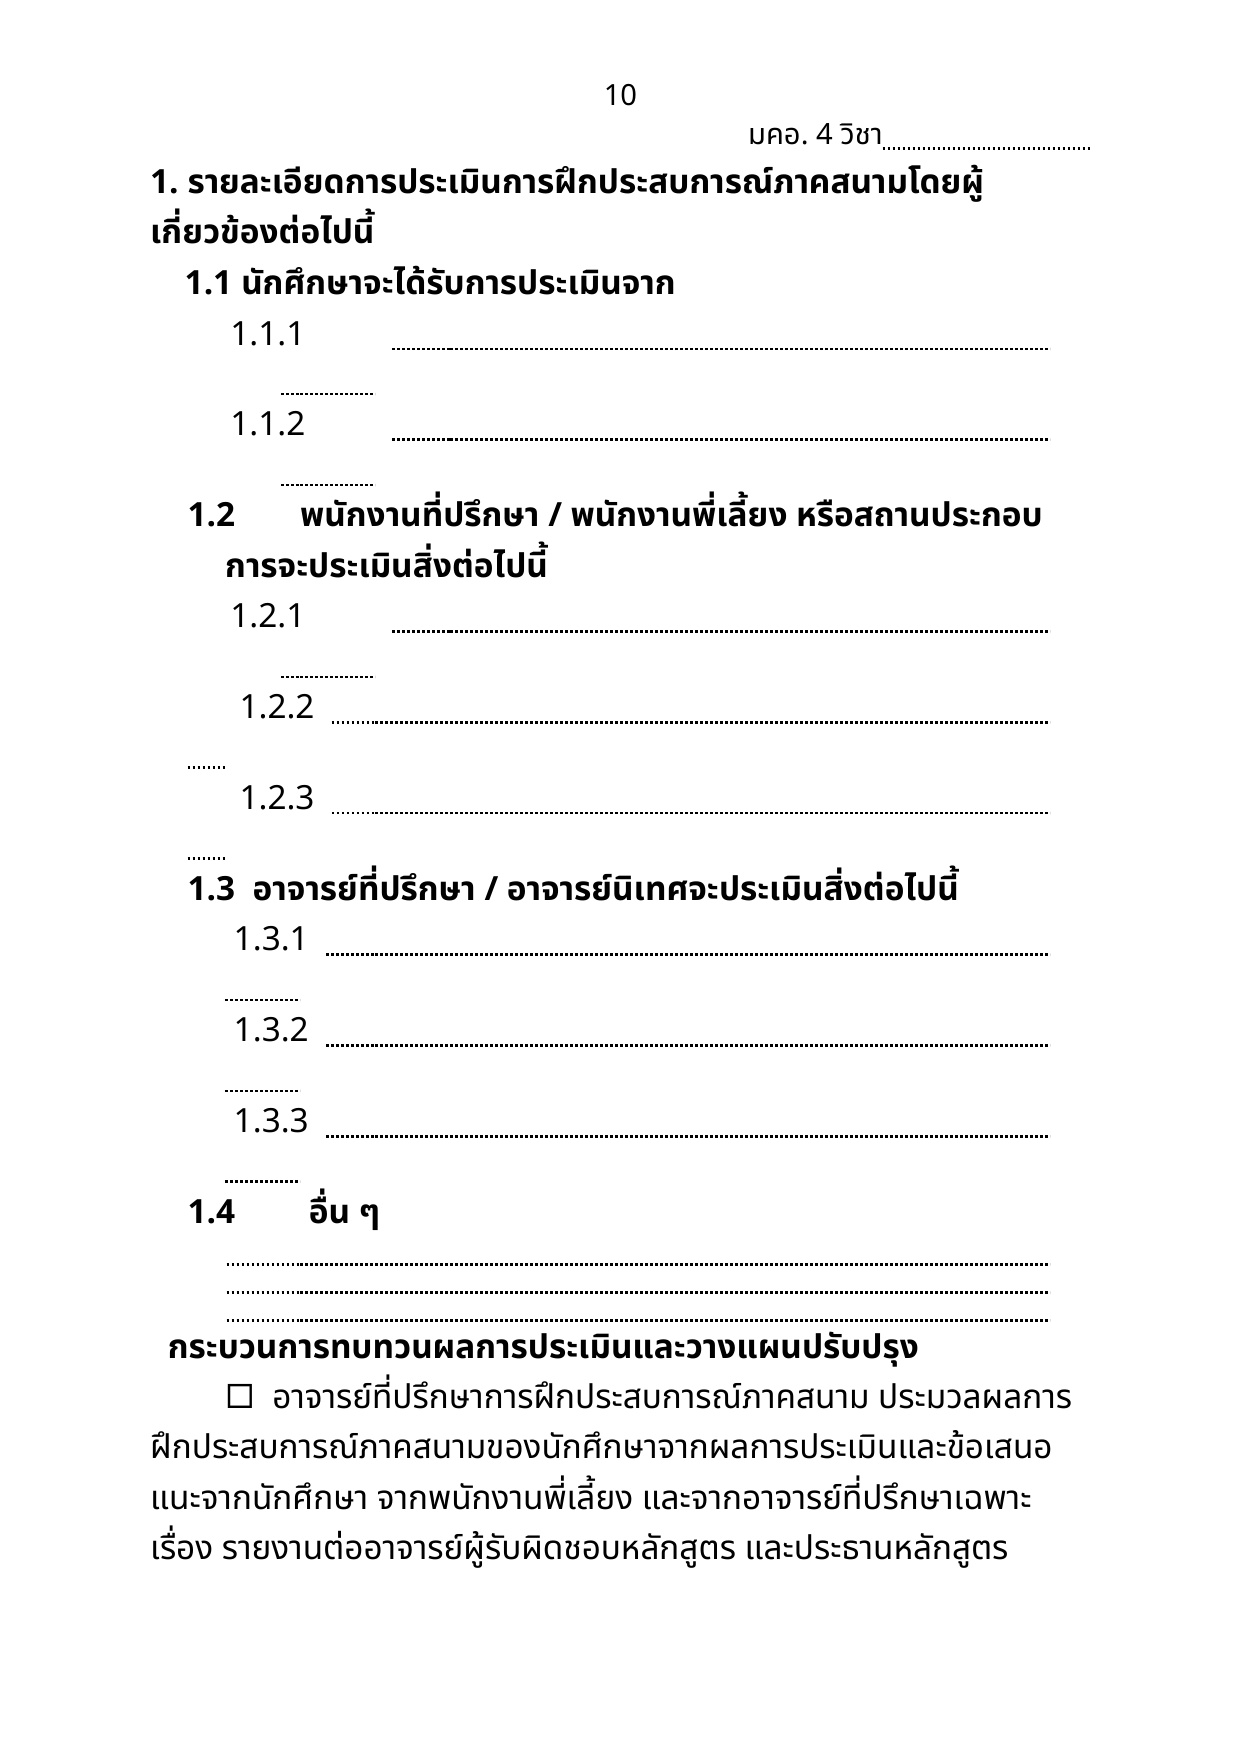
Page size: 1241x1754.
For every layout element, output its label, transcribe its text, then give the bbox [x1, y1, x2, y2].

text 1.3 อาจารย์ที่ปรึกษา / อาจารย์นิเทศจะประเมินสิ่งต่อไปนี้ [187, 864, 1090, 915]
text 1.3.1 [225, 915, 1090, 1006]
text 1.2.3 [187, 774, 1090, 864]
text 1.1 นักศึกษาจะได้รับการประเมินจาก [150, 259, 1090, 309]
text อาจารย์ที่ปรึกษาการฝึกประสบการณ์ภาคสนาม ประมวลผลการฝึกประสบการณ์ภาคสนามของนักศึกษาจากผลการประเมินและข้อเสนอแนะจากนักศึกษา จากพนักงานพี่เลี้ยง และจากอาจารย์ที่ปรึกษาเฉพาะเรื่อง รายงานต่ออาจารย์ผู้รับผิดชอบหลักสูตร และประธานหลักสูตร [150, 1373, 1090, 1575]
text 1.3.3 [225, 1097, 1090, 1188]
list พนักงานที่ปรึกษา / พนักงานพี่เลี้ยง หรือสถานประกอบการจะประเมินสิ่งต่อไปนี้ [187, 491, 1090, 592]
text 1.3.2 [225, 1006, 1090, 1097]
list . กระบวนการทบทวนผลการประเมินและวางแผนปรับปรุง [150, 1322, 1090, 1373]
list อื่น ๆ [187, 1188, 1090, 1238]
text 1.2.2 [187, 683, 1090, 774]
text 1. รายละเอียดการประเมินการฝึกประสบการณ์ภาคสนามโดยผู้เกี่ยวข้องต่อไปนี้ [150, 158, 1090, 259]
